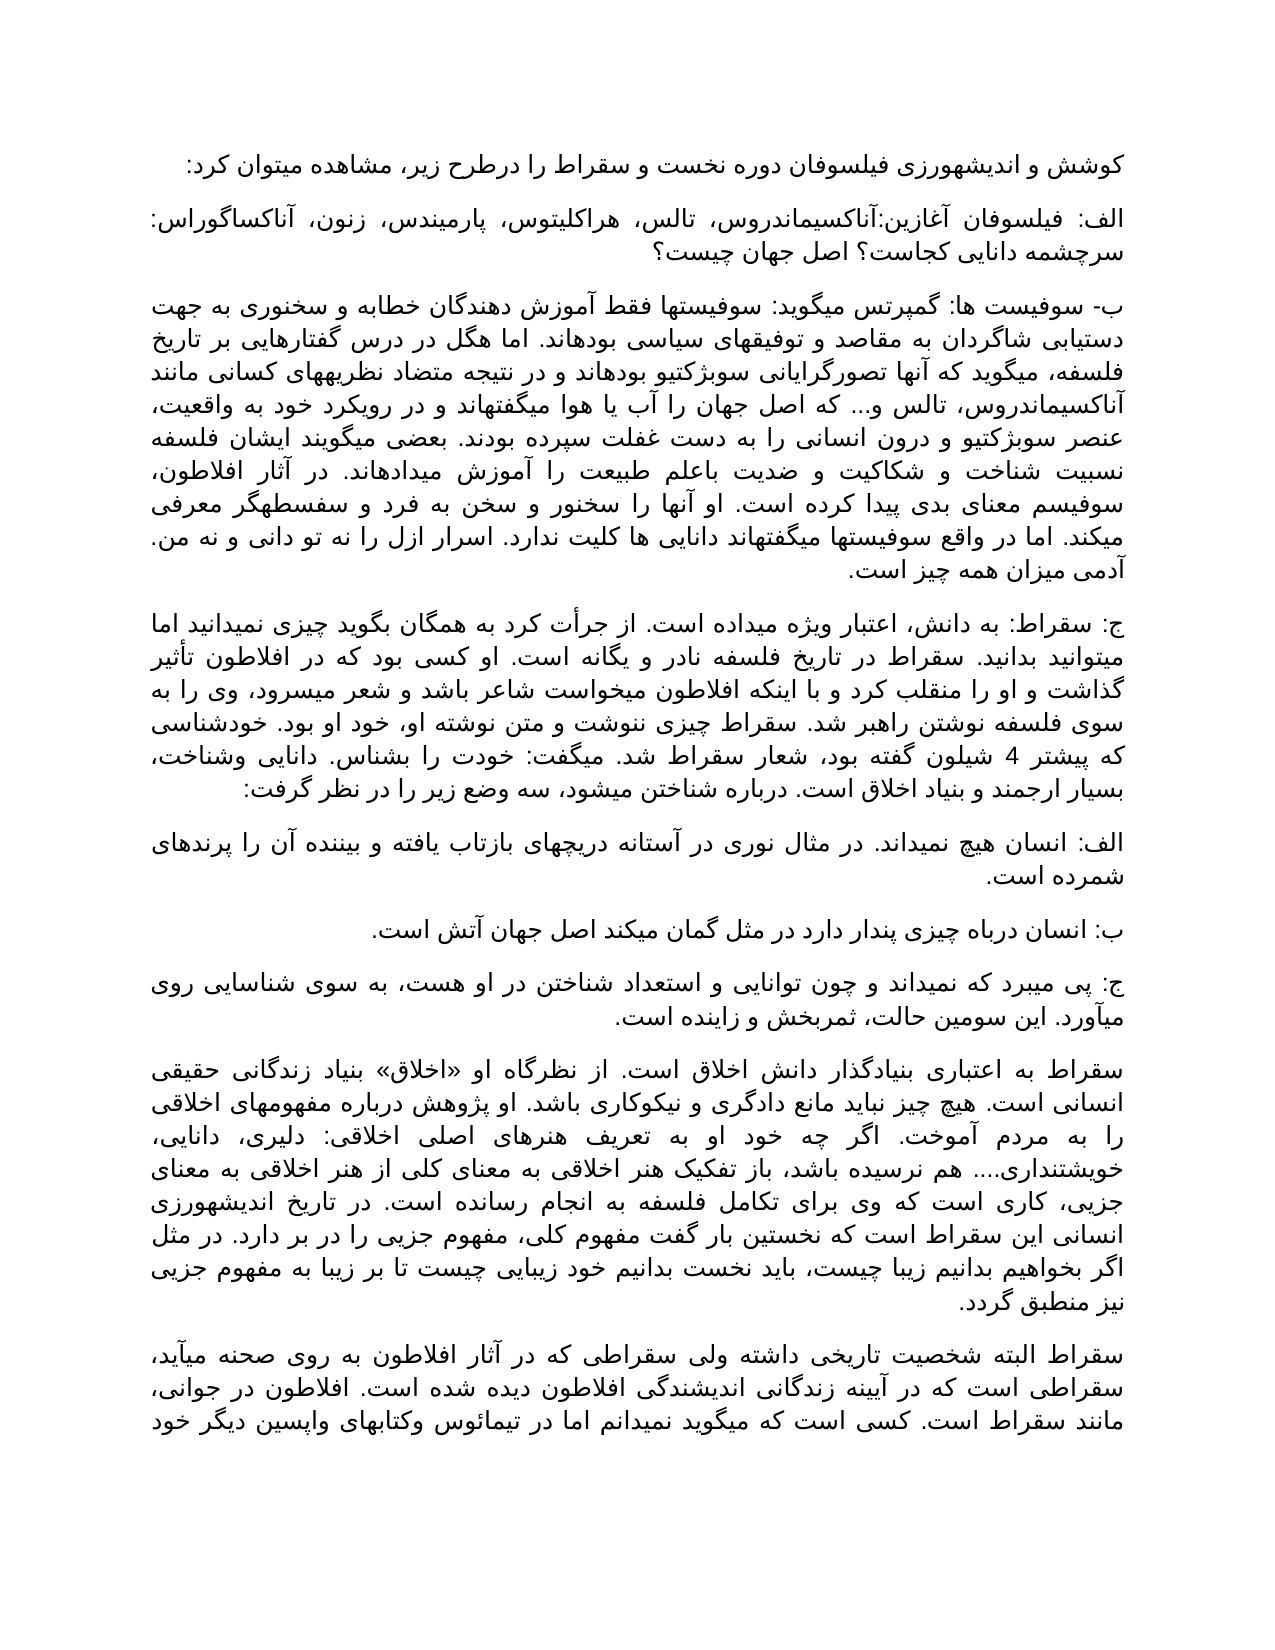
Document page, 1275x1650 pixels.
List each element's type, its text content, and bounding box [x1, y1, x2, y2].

text کوشش و اندیشه‏ورزی فیلسوفان دوره نخست و سقراط را درطرح زیر، مشاهده می‏توان کرد: [150, 150, 1125, 179]
text ب- سوفیست ها: گمپرتس می‏گوید: سوفیست‏ها فقط آموزش دهندگان خطابه و سخنوری به جهت دستیابی شاگردان به مقاصد و توفیق‏های سیاسی بوده‏اند. اما هگل در درس گفتارهایی بر تاریخ فلسفه، می‏گوید که آنها تصورگرایانی سوبژکتیو بوده‏اند و در نتیجه متضاد نظریه‏های کسانی مانند آناکسیماندروس، تالس و... که اصل جهان را آب یا هوا می‏گفته‏اند و در رویکرد خود به واقعیت، عنصر سوبژکتیو و درون انسانی را به دست غفلت سپرده بودند. بعضی می‏گویند ایشان فلسفه نسبیت شناخت و شکاکیت و ضدیت باعلم طبیعت را آموزش می‏داده‏اند. در آثار افلاطون، سوفیسم معنای بدی پیدا کرده است. او آنها را سخنور و سخن به فرد و سفسطه‏گر معرفی می‏کند. اما در واقع سوفیست‏ها می‏گفته‏اند دانایی ها کلیت ندارد. اسرار ازل را نه تو دانی و نه من. آدمی میزان همه چیز است. [150, 291, 1125, 584]
text سقراط به اعتباری بنیادگذار دانش اخلاق است. از نظرگاه او «اخلاق» بنیاد زندگانی حقیقی انسانی است. هیچ چیز نباید مانع دادگری و نیکوکاری باشد. او پژوهش درباره مفهوم‏های اخلاقی را به مردم آموخت. اگر چه خود او به تعریف هنرهای اصلی اخلاقی: دلیری، دانایی، خویشتنداری.... هم نرسیده باشد، باز تفکیک هنر اخلاقی به معنای کلی از هنر اخلاقی به معنای جزیی، کاری است که وی برای تکامل فلسفه به انجام رسانده است. در تاریخ اندیشه‏ورزی انسانی این سقراط است که نخستین بار گفت مفهوم کلی، مفهوم جزیی را در بر دارد. در مثل اگر بخواهیم بدانیم زیبا چیست، باید نخست بدانیم خود زیبایی چیست تا بر زیبا به مفهوم جزیی نیز منطبق گردد. [150, 1055, 1125, 1315]
text ب: انسان درباه چیزی پندار دارد در مثل گمان می‏کند اصل جهان آتش است. [150, 914, 1125, 943]
text ج: سقراط: به دانش، اعتبار ویژه می‏داده است. از جرأت کرد به همگان بگوید چیزی نمی‏دانید اما می‏توانید بدانید. سقراط در تاریخ فلسفه نادر و یگانه است. او کسی بود که در افلاطون تأثیر گذاشت و او را منقلب کرد و با اینکه افلاطون می‏خواست شاعر باشد و شعر می‏سرود، وی را به سوی فلسفه نوشتن راهبر شد. سقراط چیزی ننوشت و متن نوشته او، خود او بود. خودشناسی که پیشتر 4 شیلون گفته بود، شعار سقراط شد. می‏گفت: خودت را بشناس. دانایی وشناخت، بسیار ارجمند و بنیاد اخلاق است. درباره شناختن می‏شود، سه وضع زیر را در نظر گرفت: [150, 609, 1125, 803]
text الف: انسان هیچ نمی‏داند. در مثال نوری در آستانه دریچه‏ای بازتاب یافته و بیننده آن را پرنده‏ای شمرده است. [150, 828, 1125, 889]
text الف: فیلسوفان آغازین:آناکسیماندروس، تالس، هراکلیتوس، پارمیندس، زنون، آناکساگوراس: سرچشمه دانایی کجاست؟ اصل جهان چیست؟ [150, 204, 1125, 266]
text ج: پی می‏برد که نمی‏داند و چون توانایی و استعداد شناختن در او هست، به سوی شناسایی روی می‏آورد. این سومین حالت، ثمربخش و زاینده است. [150, 968, 1125, 1030]
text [150, 1340, 1125, 1435]
